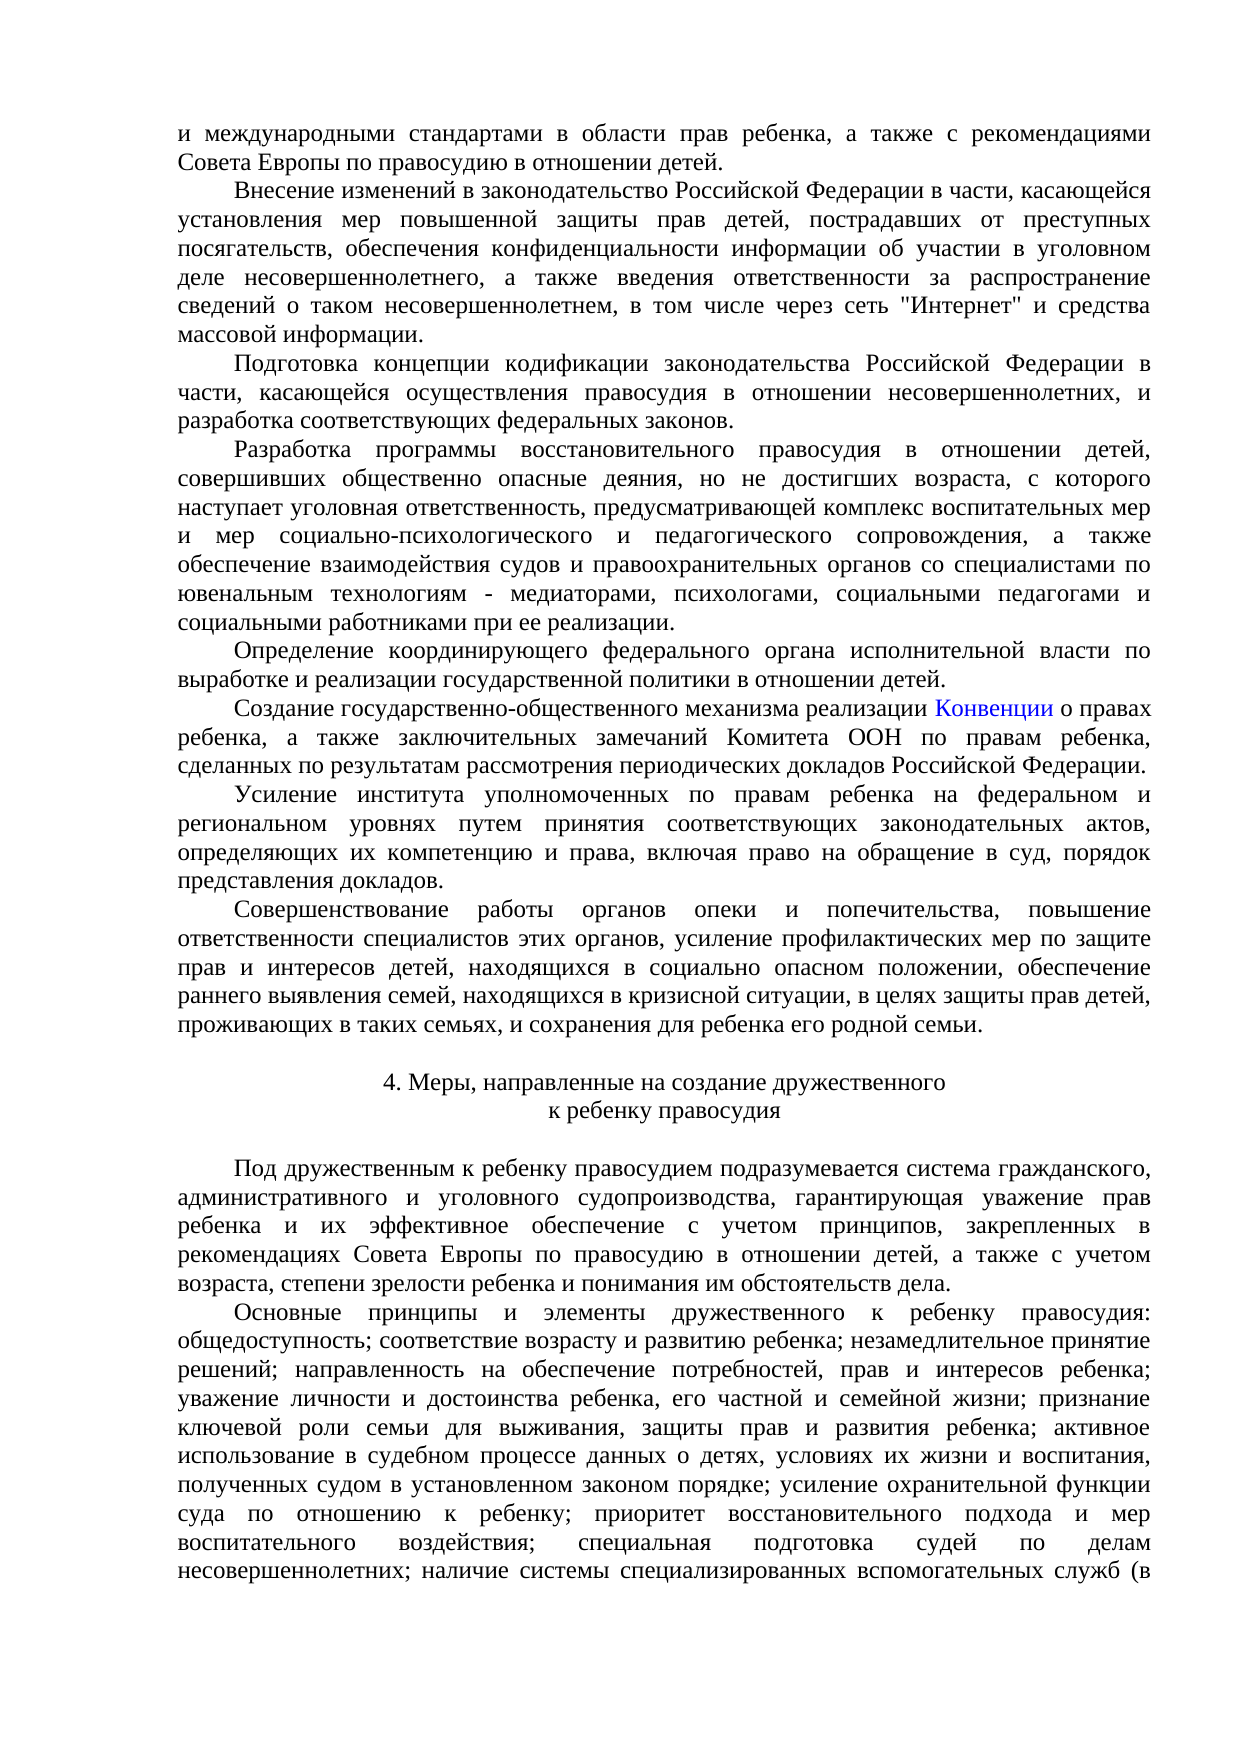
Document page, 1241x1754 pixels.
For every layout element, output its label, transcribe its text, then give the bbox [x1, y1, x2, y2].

text Создание государственно-общественного механизма реализации Конвенции о правах ребенка, а также заключительных замечаний Комитета ООН по правам ребенка, сделанных по результатам рассмотрения периодических докладов Российской Федерации. [177, 693, 1152, 779]
text Определение координирующего федерального органа исполнительной власти по выработке и реализации государственной политики в отношении детей. [177, 636, 1152, 693]
text 4. Меры, направленные на создание дружественного [177, 1067, 1152, 1096]
text Совершенствование работы органов опеки и попечительства, повышение ответственности специалистов этих органов, усиление профилактических мер по защите прав и интересов детей, находящихся в социально опасном положении, обеспечение раннего выявления семей, находящихся в кризисной ситуации, в целях защиты прав детей, проживающих в таких семьях, и сохранения для ребенка его родной семьи. [177, 894, 1152, 1038]
text к ребенку правосудия [177, 1096, 1152, 1124]
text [177, 1297, 1152, 1584]
text Под дружественным к ребенку правосудием подразумевается система гражданского, административного и уголовного судопроизводства, гарантирующая уважение прав ребенка и их эффективное обеспечение с учетом принципов, закрепленных в рекомендациях Совета Европы по правосудию в отношении детей, а также с учетом возраста, степени зрелости ребенка и понимания им обстоятельств дела. [177, 1153, 1152, 1297]
text Усиление института уполномоченных по правам ребенка на федеральном и региональном уровнях путем принятия соответствующих законодательных актов, определяющих их компетенцию и права, включая право на обращение в суд, порядок представления докладов. [177, 779, 1152, 894]
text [177, 118, 1152, 176]
text Подготовка концепции кодификации законодательства Российской Федерации в части, касающейся осуществления правосудия в отношении несовершеннолетних, и разработка соответствующих федеральных законов. [177, 348, 1152, 434]
text Разработка программы восстановительного правосудия в отношении детей, совершивших общественно опасные деяния, но не достигших возраста, с которого наступает уголовная ответственность, предусматривающей комплекс воспитательных мер и мер социально-психологического и педагогического сопровождения, а также обеспечение взаимодействия судов и правоохранительных органов со специалистами по ювенальным технологиям - медиаторами, психологами, социальными педагогами и социальными работниками при ее реализации. [177, 434, 1152, 636]
text Внесение изменений в законодательство Российской Федерации в части, касающейся установления мер повышенной защиты прав детей, пострадавших от преступных посягательств, обеспечения конфиденциальности информации об участии в уголовном деле несовершеннолетнего, а также введения ответственности за распространение сведений о таком несовершеннолетнем, в том числе через сеть "Интернет" и средства массовой информации. [177, 176, 1152, 348]
